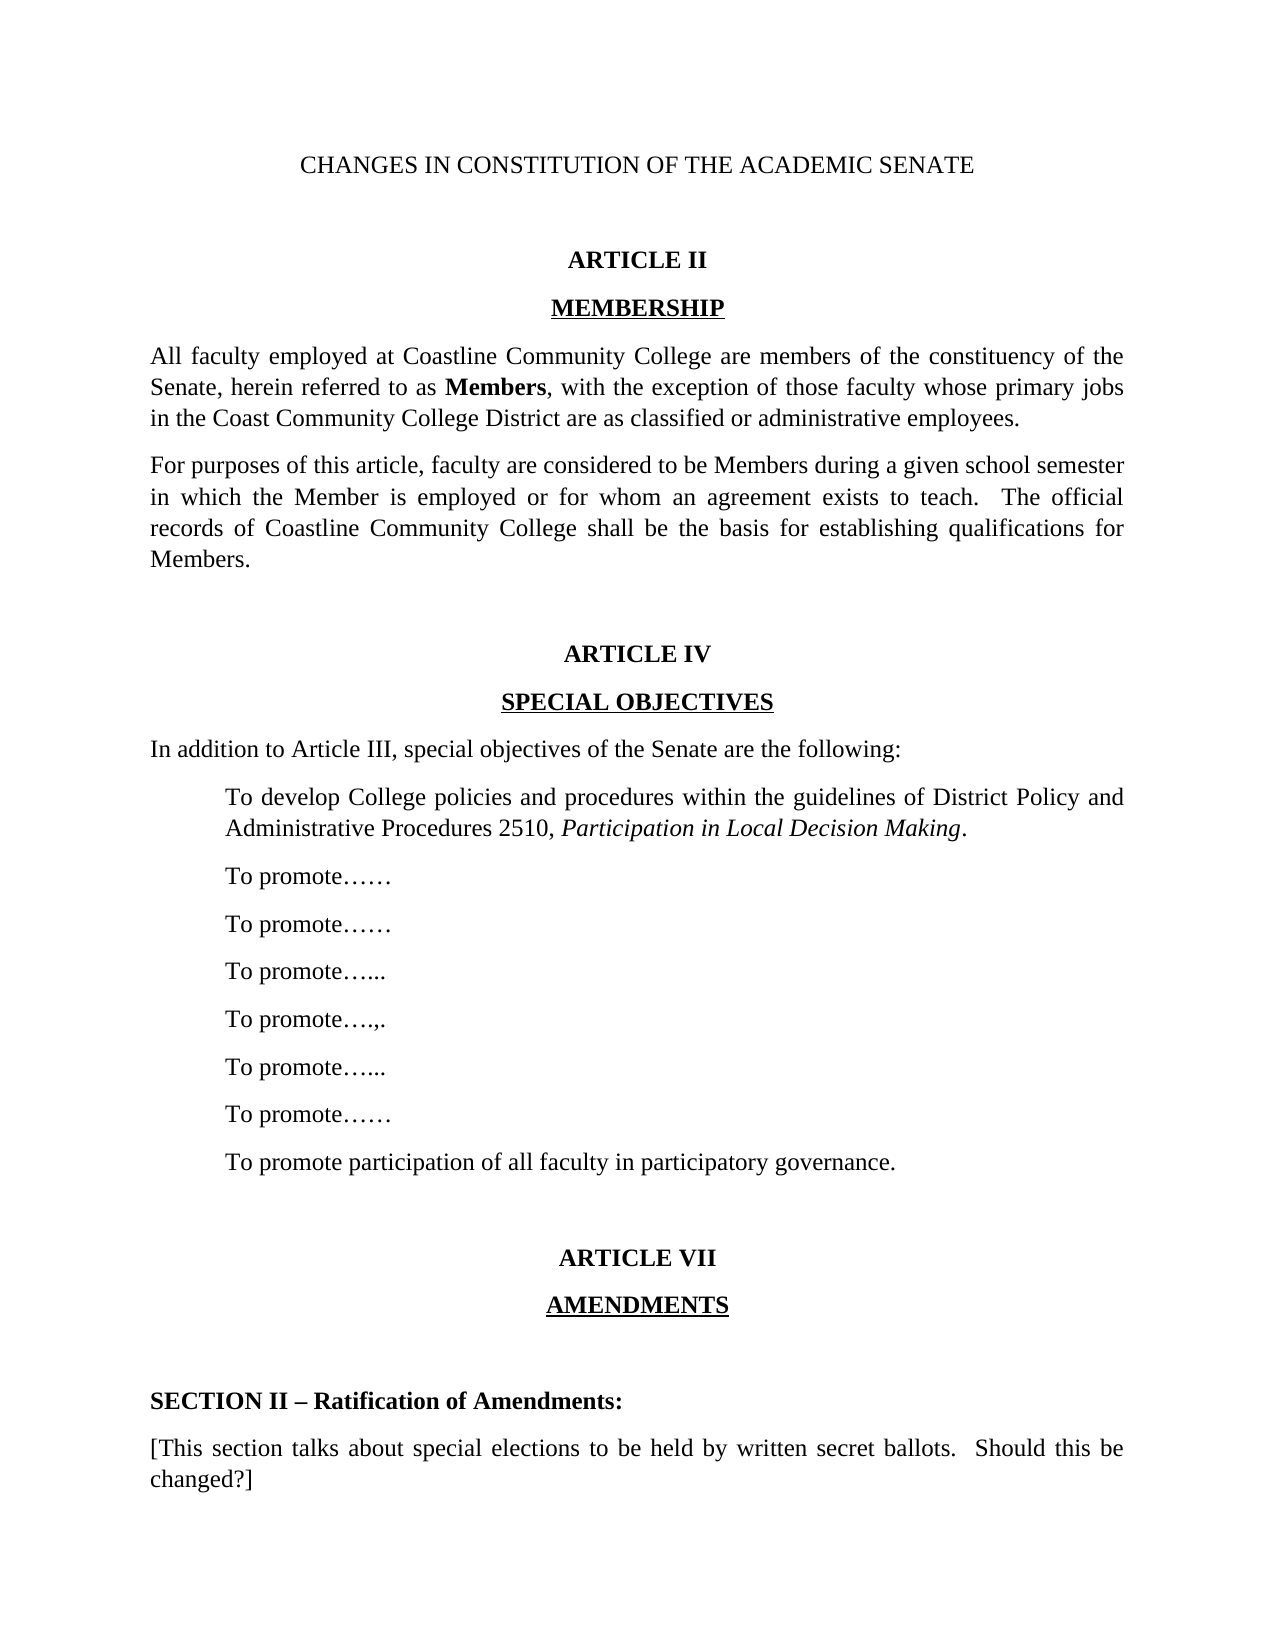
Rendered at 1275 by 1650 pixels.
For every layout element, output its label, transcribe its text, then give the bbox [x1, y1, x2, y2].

text SPECIAL OBJECTIVES [150, 687, 1125, 716]
text To promote participation of all faculty in participatory governance. [225, 1147, 1125, 1176]
text ARTICLE IV [150, 639, 1125, 668]
text MEMBERSHIP [150, 293, 1125, 322]
text [This section talks about special elections to be held by written secret ballots. Should this be changed?] [150, 1433, 1125, 1493]
text ARTICLE II [150, 245, 1125, 274]
text All faculty employed at Coastline Community College are members of the constituency of the Senate, herein referred to as Members, with the exception of those faculty whose primary jobs in the Coast Community College District are as classified or administrative employees. [150, 341, 1125, 432]
text ARTICLE VII [150, 1243, 1125, 1271]
text To promote…… [225, 861, 1125, 890]
text To promote….,. [225, 1004, 1125, 1033]
text CHANGES IN CONSTITUTION OF THE ACADEMIC SENATE [150, 150, 1125, 179]
text SECTION II – Ratification of Amendments: [150, 1386, 1125, 1414]
text To promote…... [225, 1052, 1125, 1081]
text For purposes of this article, faculty are considered to be Members during a given school semester in which the Member is employed or for whom an agreement exists to teach. The official records of Coastline Community College shall be the basis for establishing qualifications for Members. [150, 451, 1125, 572]
text In addition to Article III, special objectives of the Senate are the following: [150, 734, 1125, 763]
text To promote…... [225, 956, 1125, 985]
text To promote…… [225, 1099, 1125, 1128]
text To develop College policies and procedures within the guidelines of District Policy and Administrative Procedures 2510, Participation in Local Decision Making. [225, 782, 1125, 842]
text AMENDMENTS [150, 1290, 1125, 1319]
text To promote…… [225, 909, 1125, 937]
